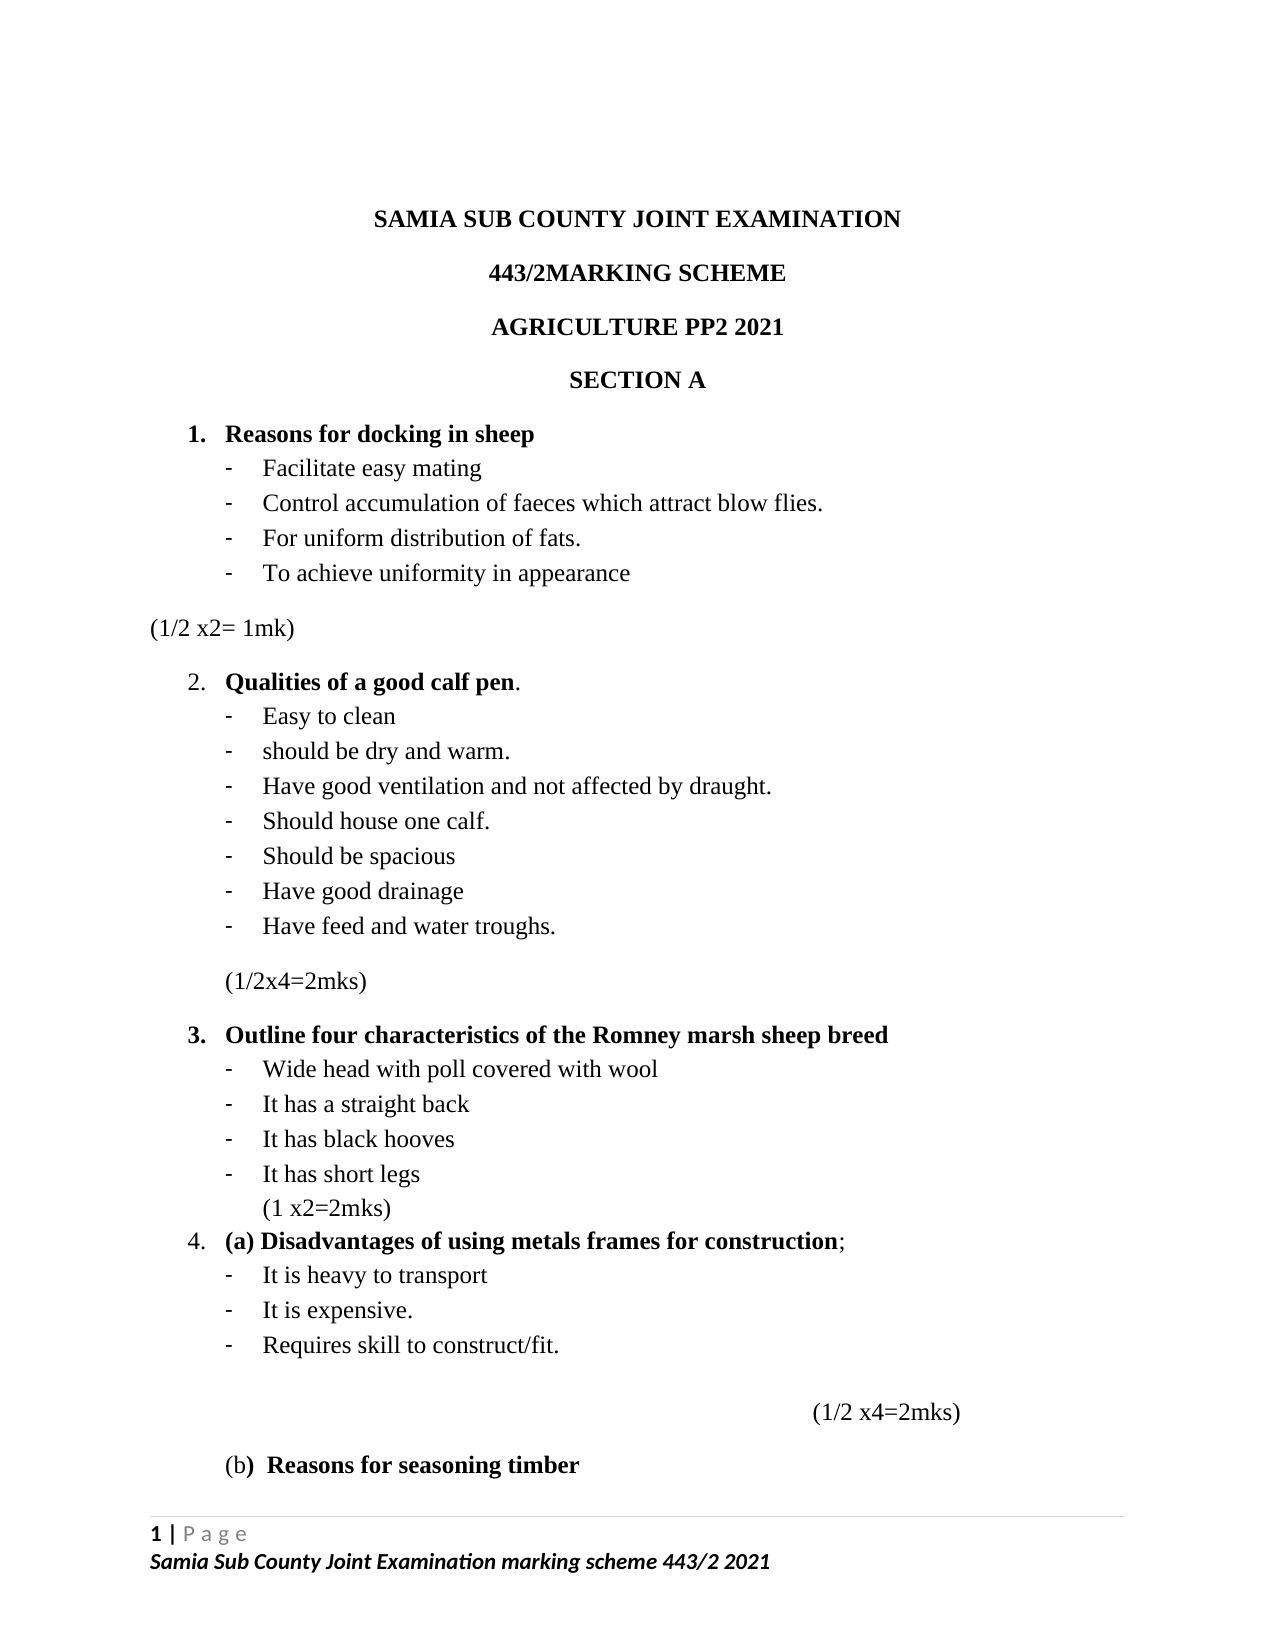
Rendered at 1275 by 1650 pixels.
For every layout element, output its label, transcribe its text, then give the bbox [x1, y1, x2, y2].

list Outline four characteristics of the Romney marsh sheep breed [187, 1020, 1125, 1048]
list Have good ventilation and not affected by draught. [225, 770, 1125, 801]
list Facilitate easy mating [225, 452, 1125, 483]
text SECTION A [150, 365, 1125, 394]
list Easy to clean [225, 700, 1125, 731]
list Control accumulation of faeces which attract blow flies. [225, 487, 1125, 518]
list For uniform distribution of fats. [225, 522, 1125, 553]
list (1/2 x4=2mks) [262, 1397, 1125, 1426]
list Have feed and water troughs. [225, 910, 1125, 941]
list Qualities of a good calf pen. [187, 667, 1125, 696]
list Should house one calf. [225, 805, 1125, 836]
list should be dry and warm. [225, 735, 1125, 766]
text (1/2x4=2mks) [225, 966, 1125, 994]
list To achieve uniformity in appearance [225, 557, 1125, 588]
text 443/2MARKING SCHEME [150, 258, 1125, 286]
list It has a straight back [225, 1088, 1125, 1118]
text (1/2 x2= 1mk) [150, 613, 1125, 642]
list Reasons for docking in sheep [187, 419, 1125, 448]
list It is expensive. [225, 1294, 1125, 1324]
list (1 x2=2mks) [262, 1193, 1125, 1221]
list It has short legs [225, 1158, 1125, 1188]
text (b) Reasons for seasoning timber [225, 1451, 1125, 1479]
list Wide head with poll covered with wool [225, 1053, 1125, 1083]
text AGRICULTURE PP2 2021 [150, 312, 1125, 340]
list Have good drainage [225, 875, 1125, 906]
list (a) Disadvantages of using metals frames for construction; [187, 1226, 1125, 1254]
text SAMIA SUB COUNTY JOINT EXAMINATION [150, 204, 1125, 233]
list It is heavy to transport [225, 1259, 1125, 1289]
list Should be spacious [225, 840, 1125, 871]
list Requires skill to construct/fit. [225, 1329, 1125, 1359]
list It has black hooves [225, 1123, 1125, 1153]
